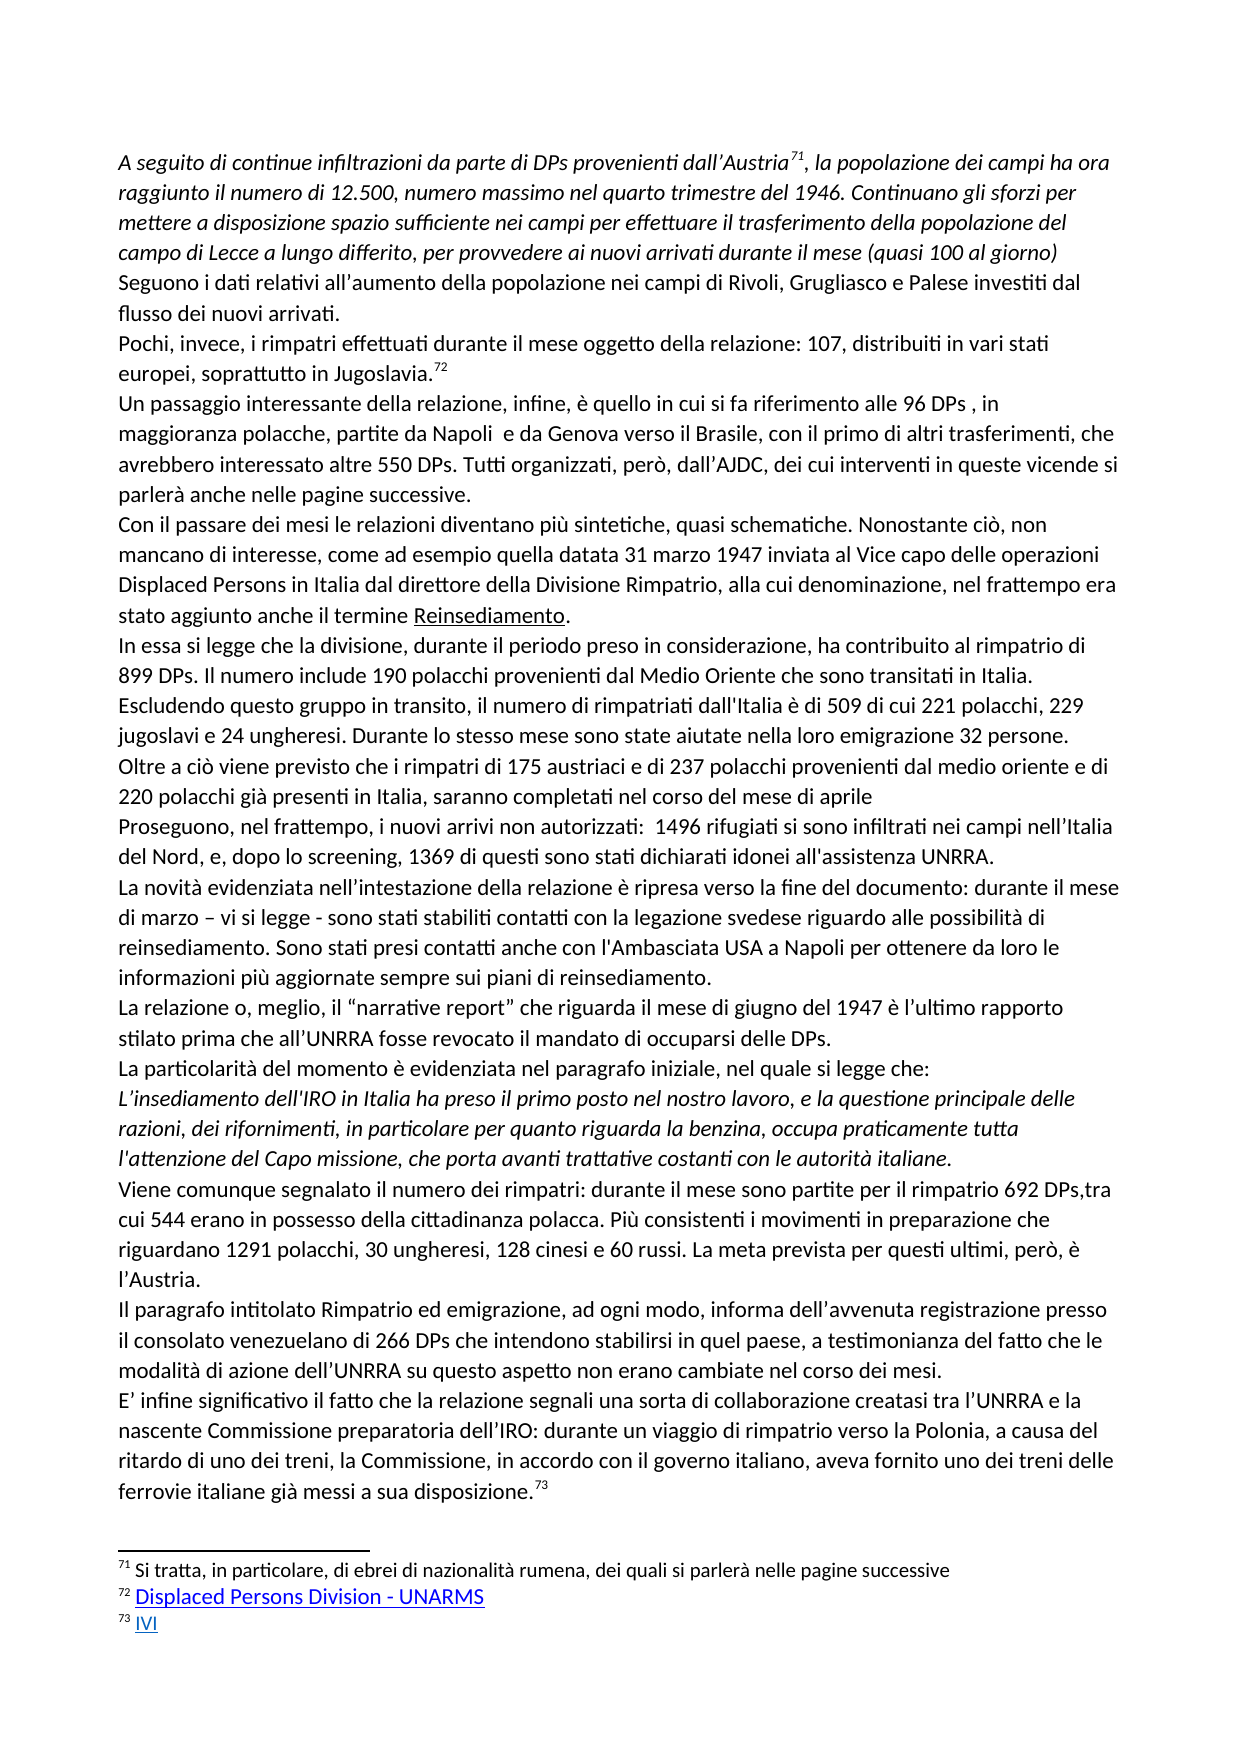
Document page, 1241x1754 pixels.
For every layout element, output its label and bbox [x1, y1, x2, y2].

text [118, 148, 1122, 1505]
